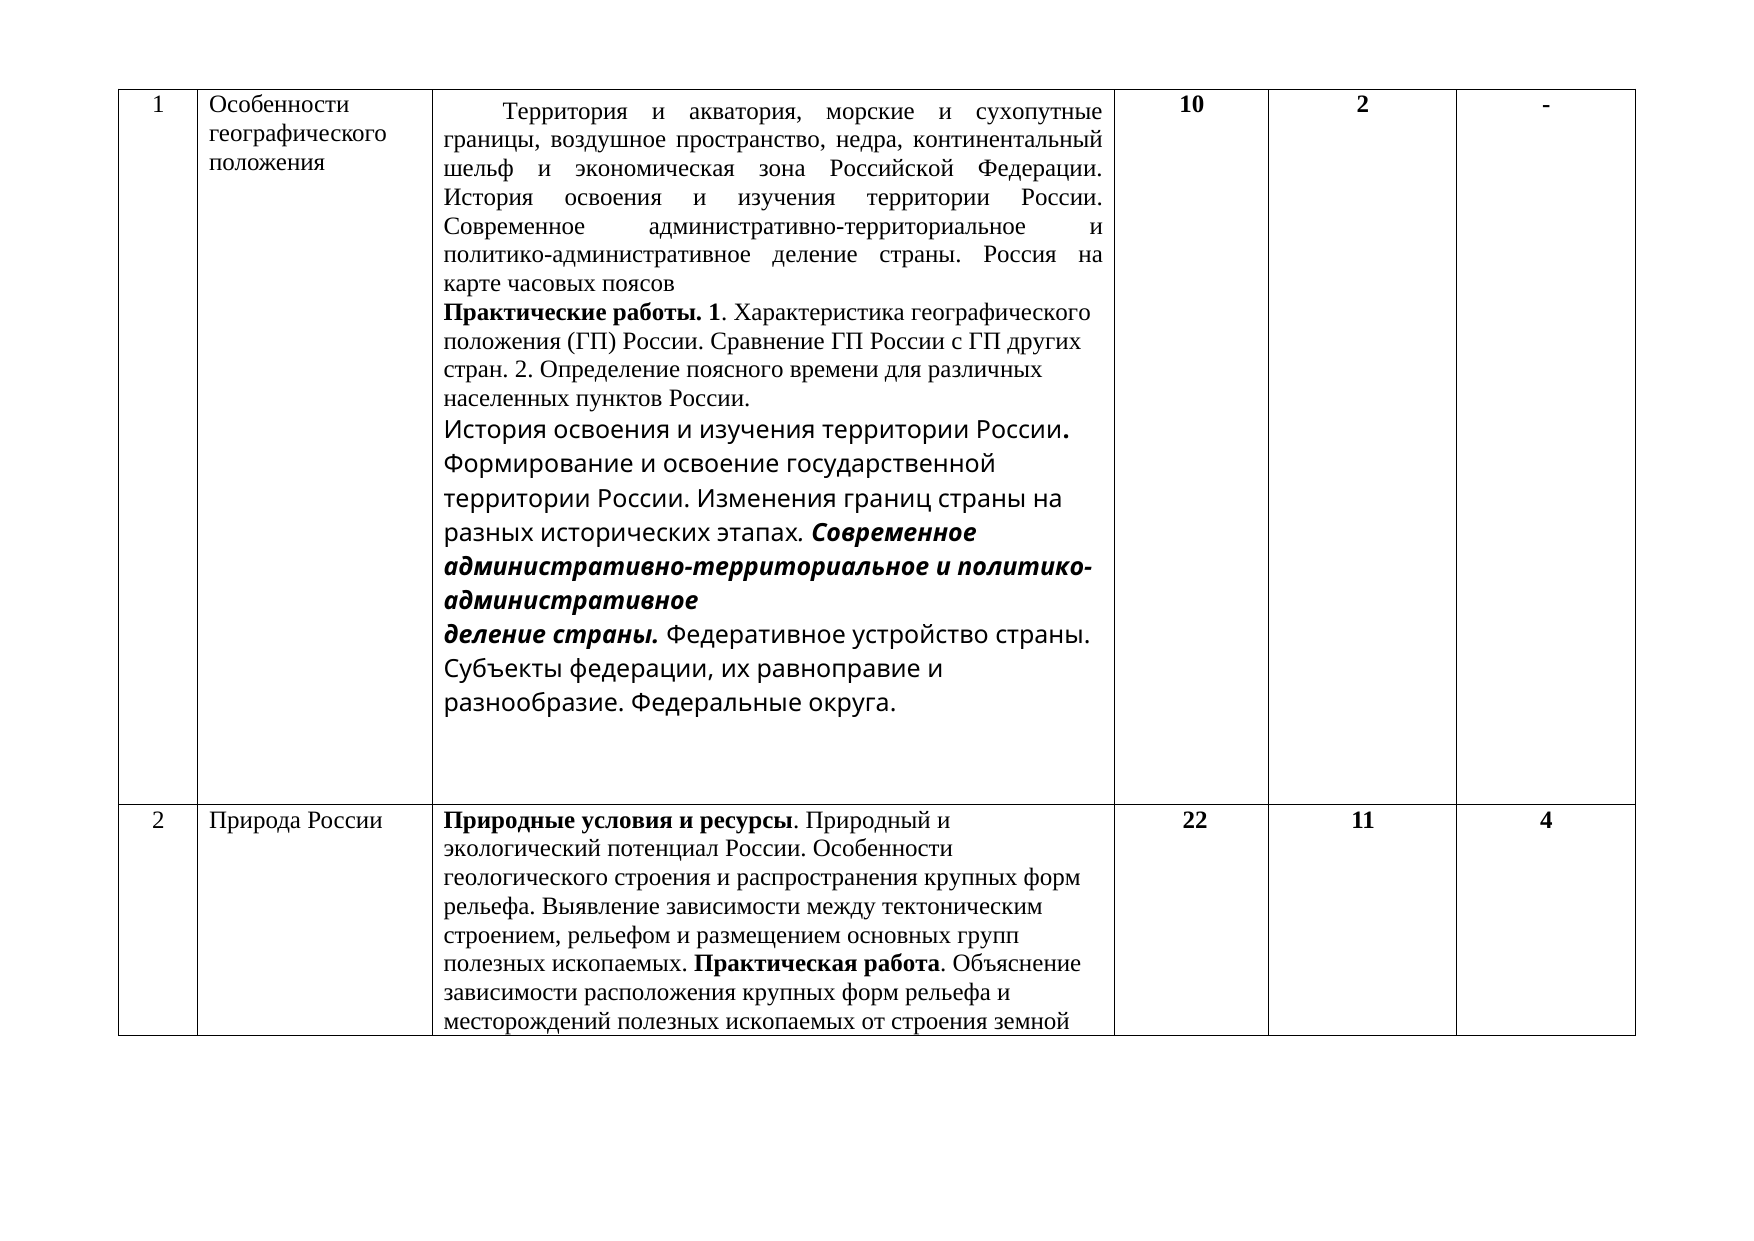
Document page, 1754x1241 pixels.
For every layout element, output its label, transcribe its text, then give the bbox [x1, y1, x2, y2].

table_cell Природа России [198, 805, 432, 1035]
table_cell 11 [1269, 805, 1456, 1035]
table_cell 22 [1115, 805, 1268, 1035]
table_cell 2 [1269, 90, 1456, 804]
table_cell 2 [119, 805, 197, 1035]
table_cell 4 [1457, 805, 1635, 1035]
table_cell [433, 805, 1114, 1035]
table_cell - [1457, 90, 1635, 804]
table_cell Особенности географического положения [198, 90, 432, 804]
table_cell 10 [1115, 90, 1268, 804]
table_cell 1 [119, 90, 197, 804]
table_cell Территория и акватория, морские и сухопутные границы, воздушное пространство, недра, континентальный шельф и экономическая зона Российской Федерации. История освоения и изучения территории России. Современное административно-территориальное и политико-административное деление страны. Россия на карте часовых поясов Практические работы. 1. Характеристика географического положения (ГП) России. Сравнение ГП России с ГП других стран. 2. Определение поясного времени для различных населенных пунктов России. История освоения и изучения территории России. Формирование и освоение государственной территории России. Изменения границ страны на разных исторических этапах. Современное административно-территориальное и политико-административное деление страны. Федеративное устройство страны. Субъекты федерации, их равноправие и разнообразие. Федеральные округа. [433, 90, 1114, 804]
